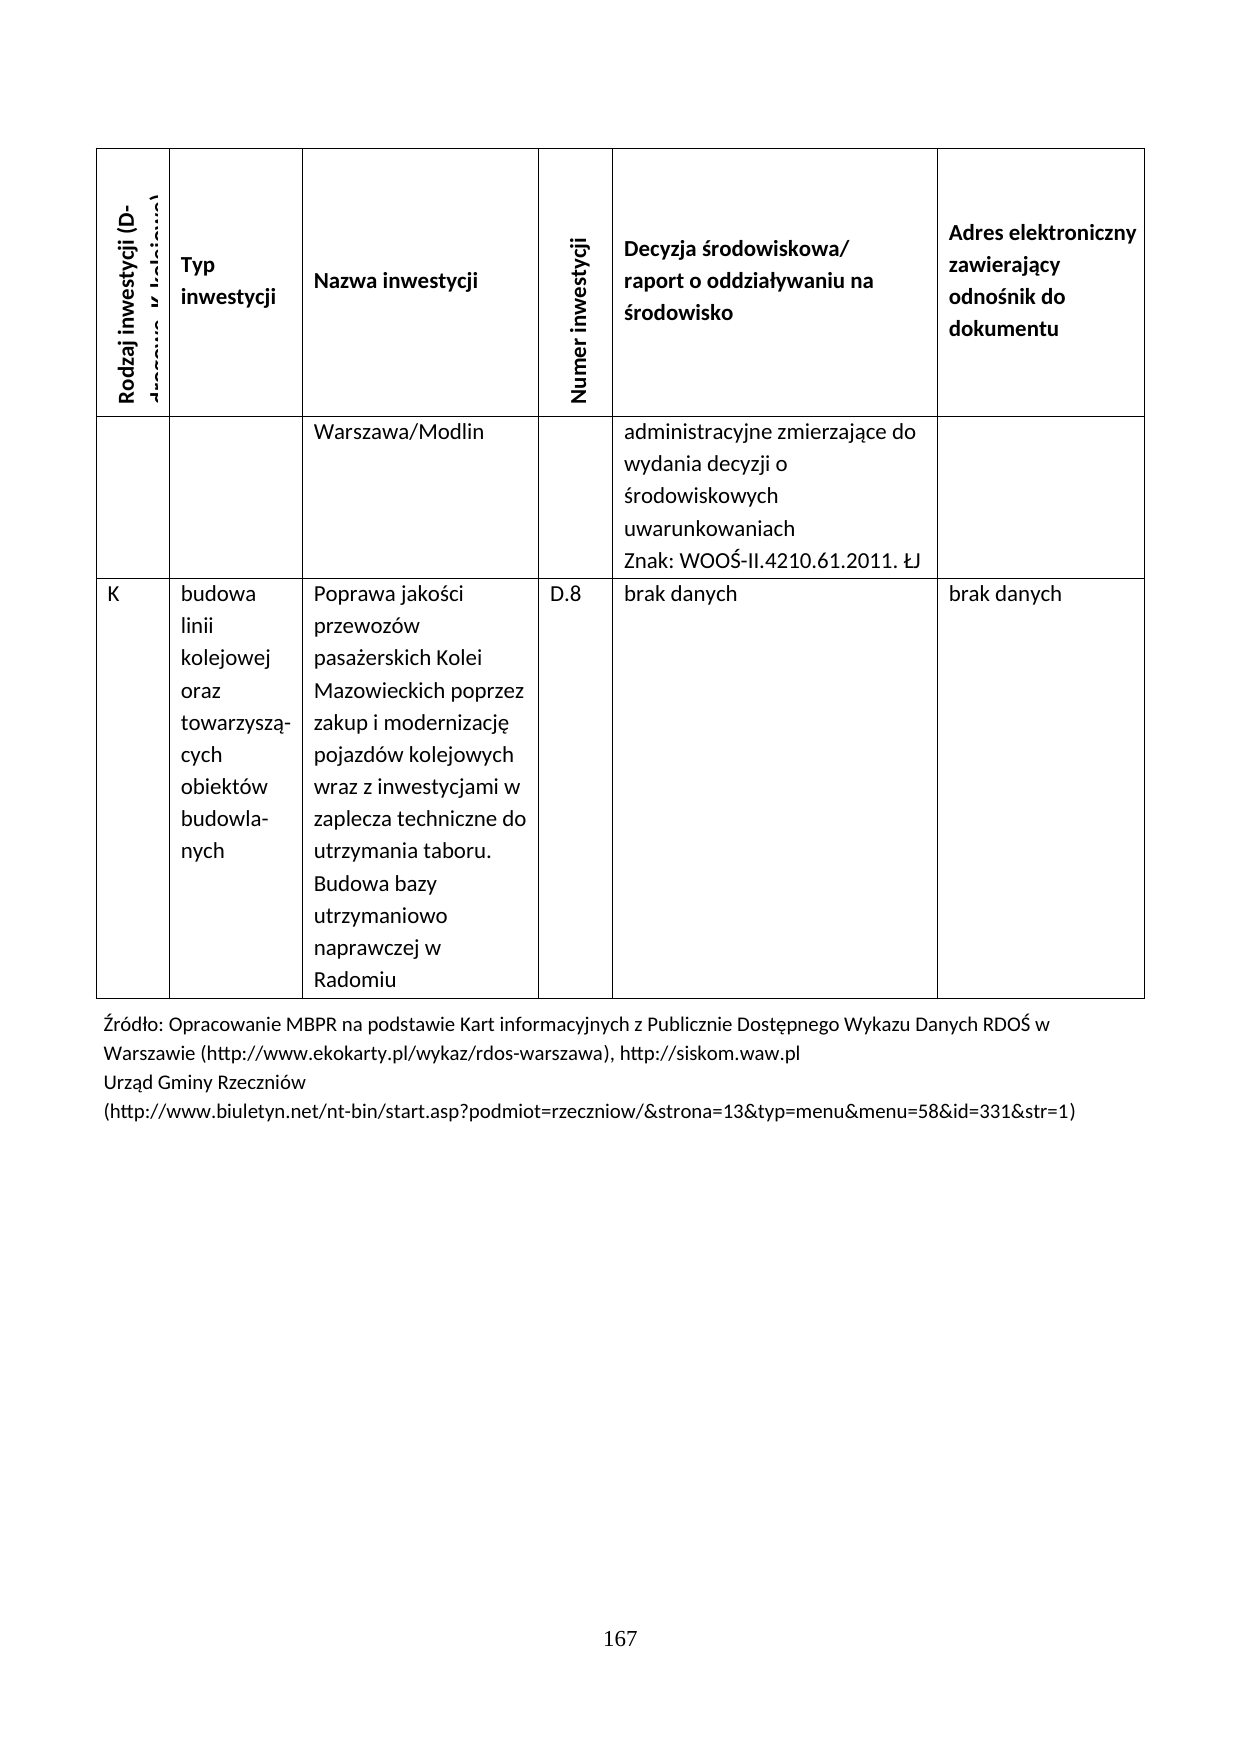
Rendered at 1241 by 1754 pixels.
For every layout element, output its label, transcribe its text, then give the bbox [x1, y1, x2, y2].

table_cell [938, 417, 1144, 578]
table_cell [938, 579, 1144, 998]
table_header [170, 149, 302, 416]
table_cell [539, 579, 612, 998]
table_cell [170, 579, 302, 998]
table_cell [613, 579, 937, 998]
text Urząd Gminy Rzeczniów (http://www.biuletyn.net/nt-bin/start.asp?podmiot=rzeczniow/&strona=13&typ=menu&menu=58&id=331&str=1) [103, 1069, 1093, 1124]
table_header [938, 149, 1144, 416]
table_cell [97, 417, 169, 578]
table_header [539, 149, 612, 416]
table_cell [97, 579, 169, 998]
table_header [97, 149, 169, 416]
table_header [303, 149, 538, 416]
text Źródło: Opracowanie MBPR na podstawie Kart informacyjnych z Publicznie Dostępnego Wykazu Danych RDOŚ w Warszawie (http://www.ekokarty.pl/wykaz/rdos-warszawa), http://siskom.waw.pl [103, 1011, 1093, 1066]
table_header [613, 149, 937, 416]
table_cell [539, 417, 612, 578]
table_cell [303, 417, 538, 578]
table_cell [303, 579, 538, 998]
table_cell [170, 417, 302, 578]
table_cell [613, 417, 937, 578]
